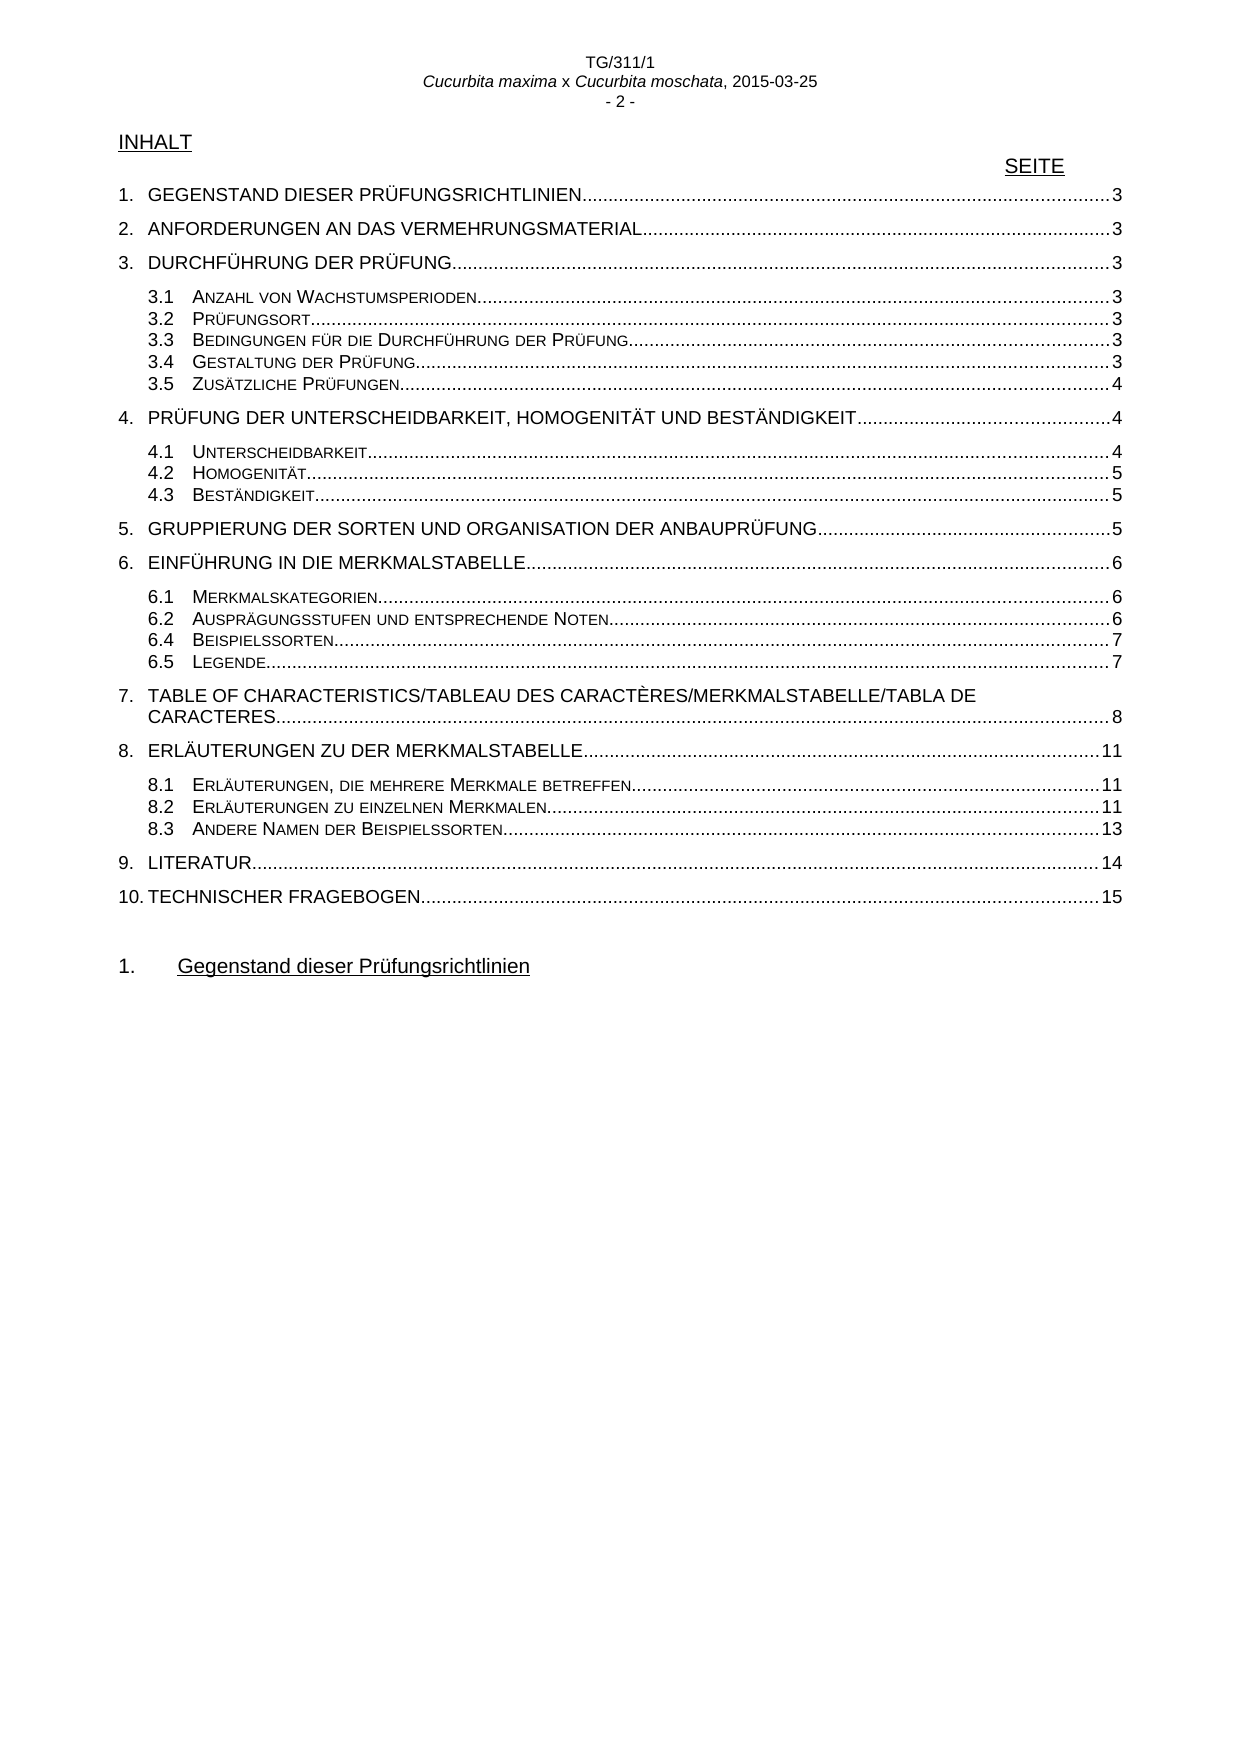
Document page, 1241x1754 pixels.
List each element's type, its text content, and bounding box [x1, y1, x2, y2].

text 6.4 Beispielssorten 7 [148, 629, 1033, 651]
text 4.3 Beständigkeit 5 [148, 484, 1033, 505]
text 6. Einführung in die Merkmalstabelle 6 [118, 552, 1033, 573]
text INHALT [118, 130, 1137, 154]
text 4. Prüfung der Unterscheidbarkeit, Homogenität und Beständigkeit 4 [118, 406, 1033, 428]
text 8.3 Andere Namen der Beispielssorten 13 [148, 817, 1033, 839]
text 7. Table of Characteristics/Tableau des caractères/Merkmalstabelle/Tabla de caracteres 8 [118, 684, 1033, 728]
text 8. Erläuterungen zu der Merkmalstabelle 11 [118, 740, 1033, 762]
text 4.1 Unterscheidbarkeit 4 [148, 441, 1033, 462]
text 3.2 Prüfungsort 3 [148, 308, 1033, 329]
text 8.1 Erläuterungen, die mehrere Merkmale betreffen 11 [148, 774, 1033, 796]
text 6.1 Merkmalskategorien 6 [148, 586, 1033, 607]
text 3. Durchführung der Prüfung 3 [118, 252, 1033, 274]
text 3.4 Gestaltung der Prüfung 3 [148, 351, 1033, 372]
text SEITE [118, 154, 1137, 178]
text 10. Technischer Fragebogen 15 [118, 886, 1033, 907]
text 4.2 Homogenität 5 [148, 462, 1033, 484]
text 8.2 Erläuterungen zu einzelnen Merkmalen 11 [148, 796, 1033, 817]
text 1. Gegenstand dieser Prüfungsrichtlinien 3 [118, 184, 1033, 206]
text 6.5 Legende 7 [148, 651, 1033, 672]
text 3.3 Bedingungen für die Durchführung der Prüfung 3 [148, 329, 1033, 351]
text 5. Gruppierung der Sorten und Organisation der Anbauprüfung 5 [118, 518, 1033, 539]
text 3.1 Anzahl von Wachstumsperioden 3 [148, 286, 1033, 308]
text 6.2 Ausprägungsstufen und entsprechende Noten 6 [148, 607, 1033, 629]
subtitle Gegenstand dieser Prüfungsrichtlinien [118, 954, 1122, 978]
text 3.5 Zusätzliche Prüfungen 4 [148, 372, 1033, 394]
text 2. Anforderungen an das Vermehrungsmaterial 3 [118, 218, 1033, 239]
text 9. Literatur 14 [118, 851, 1033, 873]
